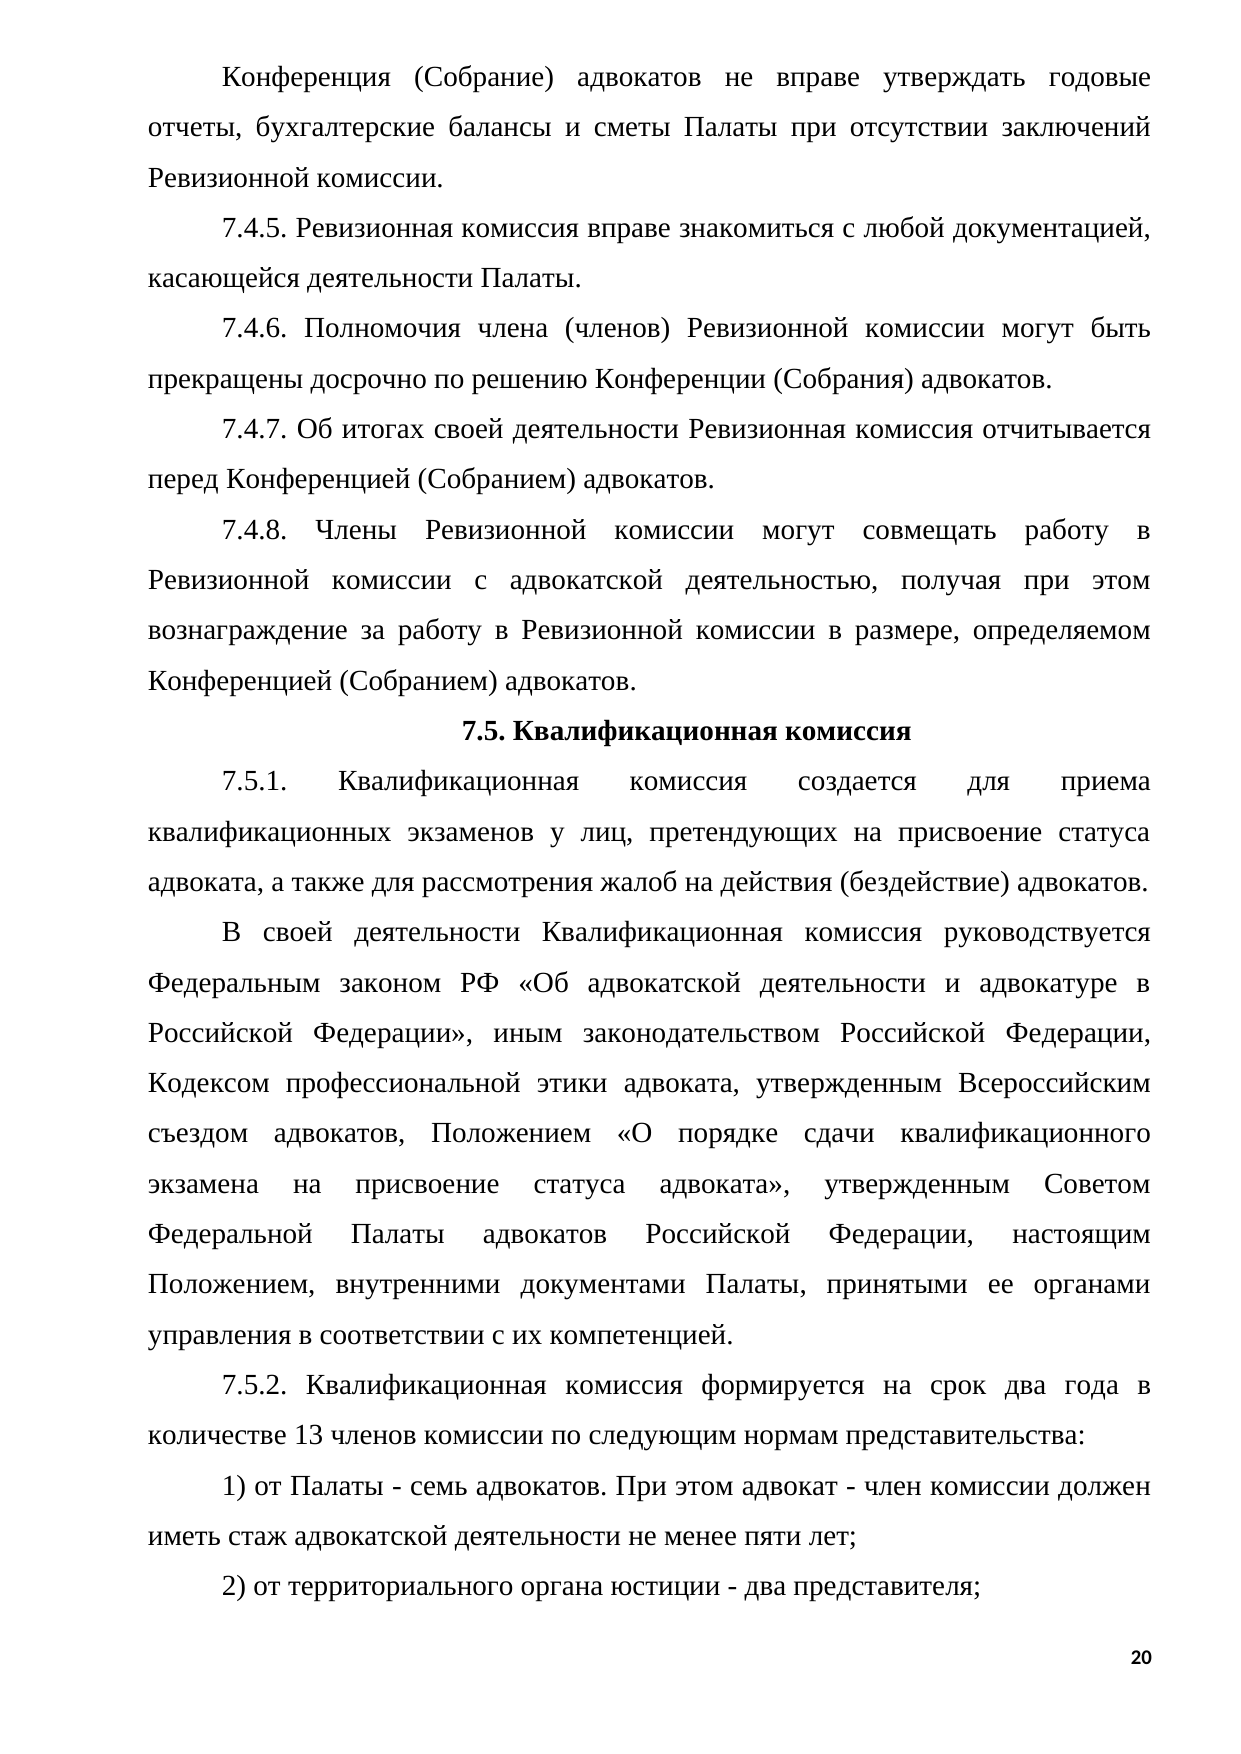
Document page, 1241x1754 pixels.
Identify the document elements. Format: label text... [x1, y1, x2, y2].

text 7.4.7. Об итогах своей деятельности Ревизионная комиссия отчитывается перед Конференцией (Собранием) адвокатов. [148, 411, 1152, 495]
text 7.5. Квалификационная комиссия [148, 713, 1152, 747]
text Конференция (Собрание) адвокатов не вправе утверждать годовые отчеты, бухгалтерские балансы и сметы Палаты при отсутствии заключений Ревизионной комиссии. [148, 59, 1152, 193]
text 7.5.2. Квалификационная комиссия формируется на срок два года в количестве 13 членов комиссии по следующим нормам представительства: [148, 1367, 1152, 1451]
text 2) от территориального органа юстиции - два представителя; [148, 1568, 1152, 1602]
text 7.5.1. Квалификационная комиссия создается для приема квалификационных экзаменов у лиц, претендующих на присвоение статуса адвоката, а также для рассмотрения жалоб на действия (бездействие) адвокатов. [148, 763, 1152, 898]
text 7.4.5. Ревизионная комиссия вправе знакомиться с любой документацией, касающейся деятельности Палаты. [148, 210, 1152, 294]
text 1) от Палаты - семь адвокатов. При этом адвокат - член комиссии должен иметь стаж адвокатской деятельности не менее пяти лет; [148, 1468, 1152, 1552]
text 7.4.8. Члены Ревизионной комиссии могут совмещать работу в Ревизионной комиссии с адвокатской деятельностью, получая при этом вознаграждение за работу в Ревизионной комиссии в размере, определяемом Конференцией (Собранием) адвокатов. [148, 512, 1152, 696]
text В своей деятельности Квалификационная комиссия руководствуется Федеральным законом РФ «Об адвокатской деятельности и адвокатуре в Российской Федерации», иным законодательством Российской Федерации, Кодексом профессиональной этики адвоката, утвержденным Всероссийским съездом адвокатов, Положением «О порядке сдачи квалификационного экзамена на присвоение статуса адвоката», утвержденным Советом Федеральной Палаты адвокатов Российской Федерации, настоящим Положением, внутренними документами Палаты, принятыми ее органами управления в соответствии с их компетенцией. [148, 914, 1152, 1350]
text 7.4.6. Полномочия члена (членов) Ревизионной комиссии могут быть прекращены досрочно по решению Конференции (Собрания) адвокатов. [148, 311, 1152, 394]
